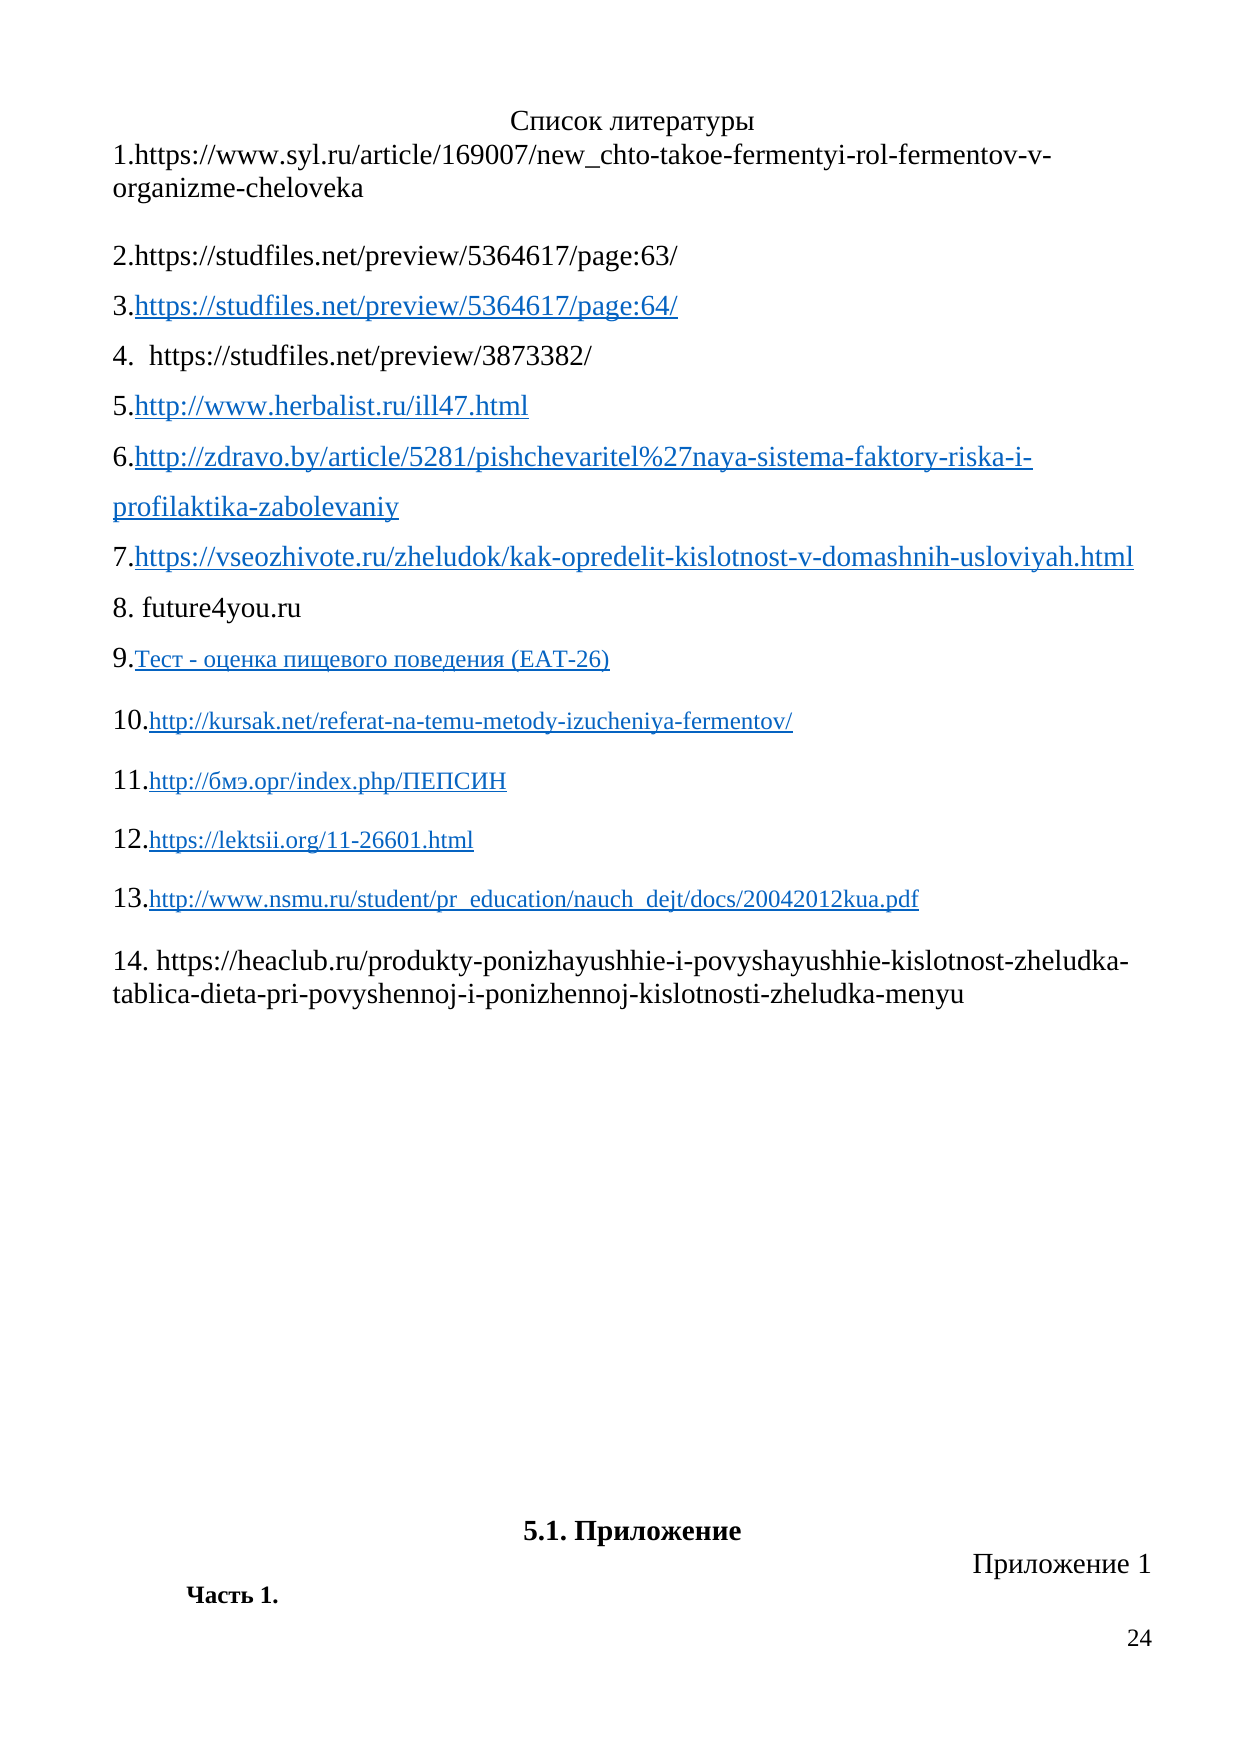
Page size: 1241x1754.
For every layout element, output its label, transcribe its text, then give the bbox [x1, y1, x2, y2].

text 6.http://zdravo.by/article/5281/pishchevaritel%27naya-sistema-faktory-riska-i-profilaktika-zabolevaniy [112, 439, 1152, 523]
text 5.1. Приложение [112, 1513, 1152, 1547]
text Часть 1. [112, 1580, 1152, 1609]
text 8. future4you.ru [112, 590, 1152, 623]
text 14. https://heaclub.ru/produkty-ponizhayushhie-i-povyshayushhie-kislotnost-zheludka-tablica-dieta-pri-povyshennoj-i-ponizhennoj-kislotnosti-zheludka-menyu [112, 943, 1152, 1010]
text 5.http://www.herbalist.ru/ill47.html [112, 388, 1152, 422]
text 2.https://studfiles.net/preview/5364617/page:63/ [112, 238, 1152, 271]
text 13.http://www.nsmu.ru/student/pr_education/nauch_dejt/docs/20042012kua.pdf [112, 881, 1152, 914]
text 9.Тест - оценка пищевого поведения (EAT-26) [112, 640, 1152, 674]
text 11.http://бмэ.орг/index.php/ПЕПСИН [112, 762, 1152, 795]
text Список литературы [112, 103, 1152, 137]
text 7.https://vseozhivote.ru/zheludok/kak-opredelit-kislotnost-v-domashnih-usloviyah.html [112, 539, 1152, 573]
text 10.http://kursak.net/referat-na-temu-metody-izucheniya-fermentov/ [112, 702, 1152, 736]
text 1.https://www.syl.ru/article/169007/new_chto-takoe-fermentyi-rol-fermentov-v-organizme-cheloveka [112, 137, 1152, 204]
text 3.https://studfiles.net/preview/5364617/page:64/ [112, 288, 1152, 321]
text 12.https://lektsii.org/11-26601.html [112, 821, 1152, 855]
text Приложение 1 [112, 1547, 1152, 1580]
text 4. https://studfiles.net/preview/3873382/ [112, 338, 1152, 372]
